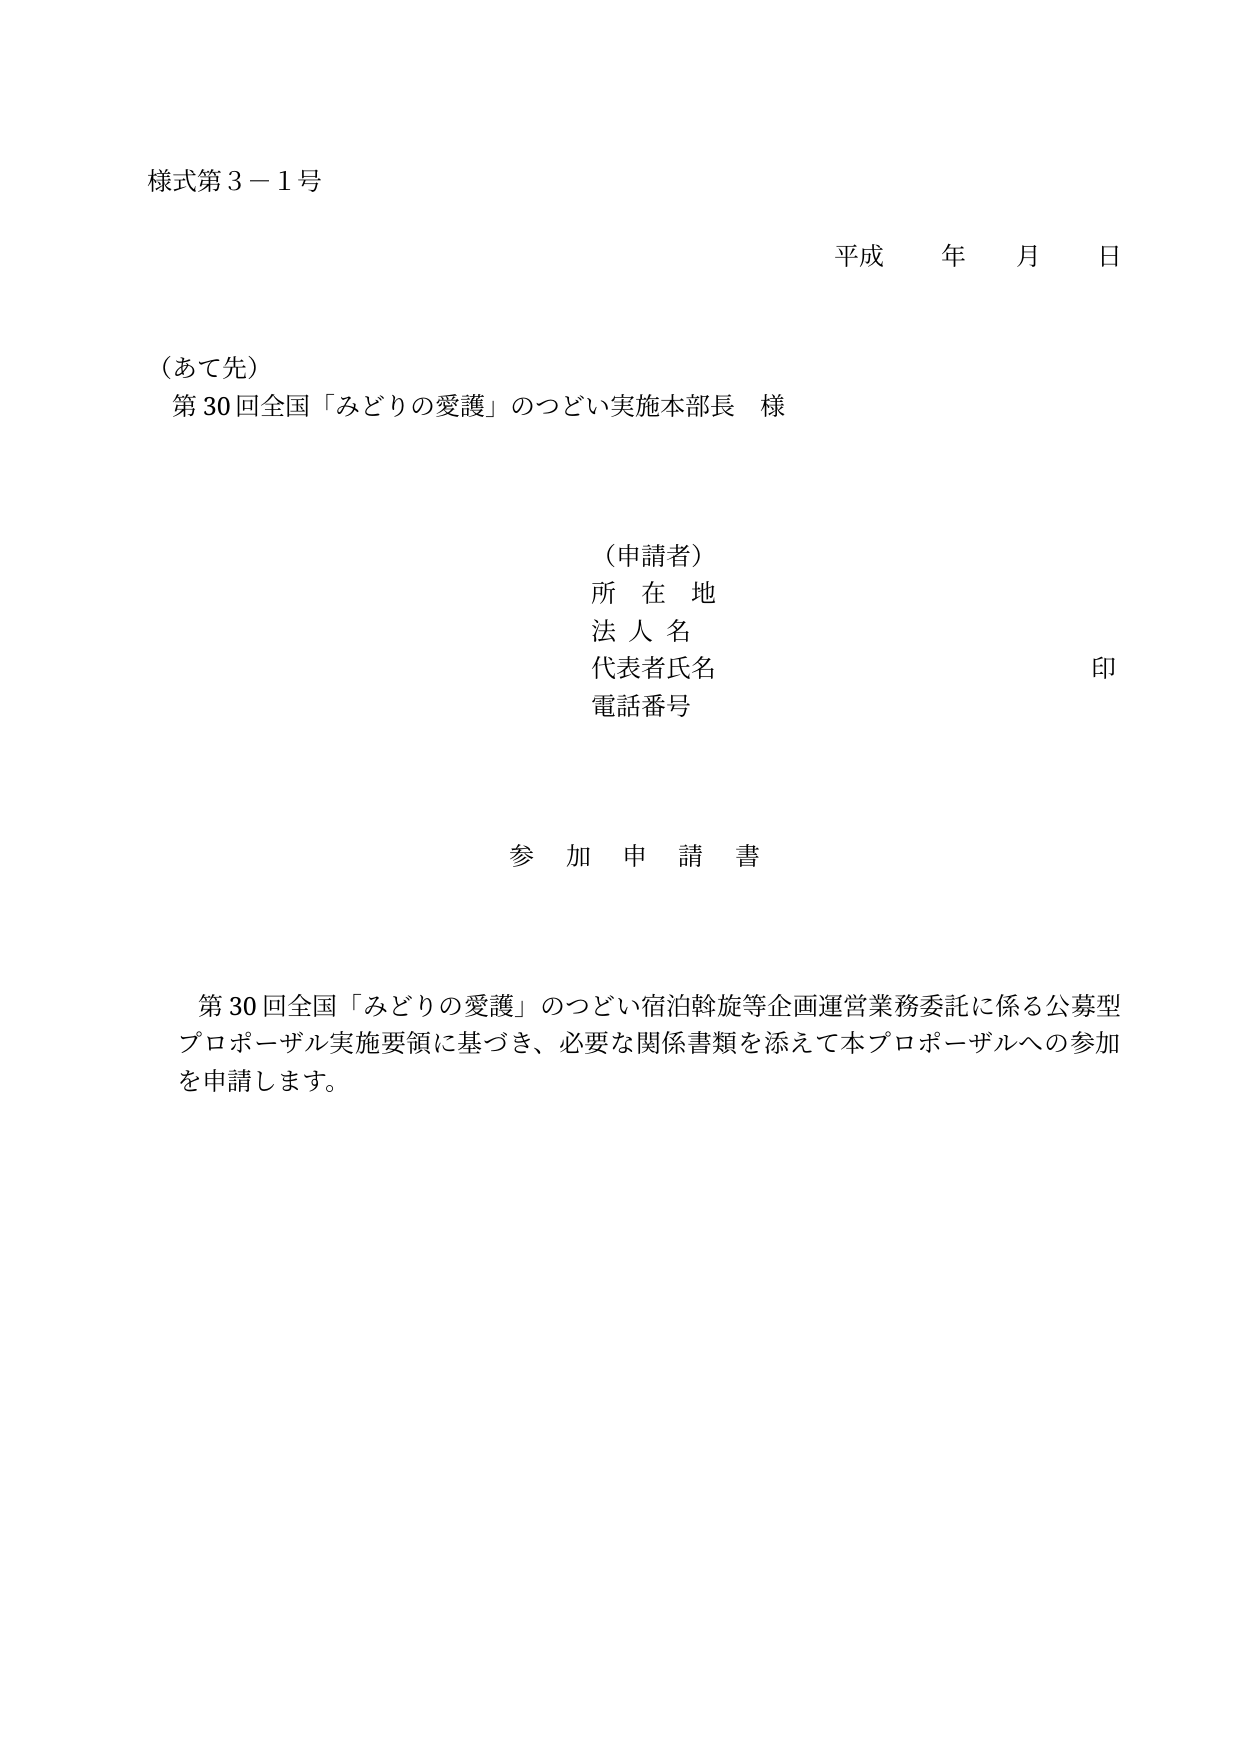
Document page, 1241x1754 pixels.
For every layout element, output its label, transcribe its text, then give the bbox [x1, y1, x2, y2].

text 法 人 名 [591, 611, 1122, 648]
text 参 加 申 請 書 [148, 836, 1122, 873]
text 第30回全国「みどりの愛護」のつどい実施本部長 様 [148, 386, 1122, 423]
text （あて先） [148, 348, 1122, 386]
text 第30回全国「みどりの愛護」のつどい宿泊斡旋等企画運営業務委託に係る公募型プロポーザル実施要領に基づき、必要な関係書類を添えて本プロポーザルへの参加を申請します。 [148, 986, 1122, 1098]
text （申請者） [591, 536, 1122, 573]
text 様式第３－１号 [148, 161, 1122, 198]
text 代表者氏名 印 [591, 648, 1122, 686]
text 電話番号 [591, 686, 1122, 723]
text 所 在 地 [591, 573, 1122, 611]
text 平成 年 月 日 [148, 236, 1122, 273]
